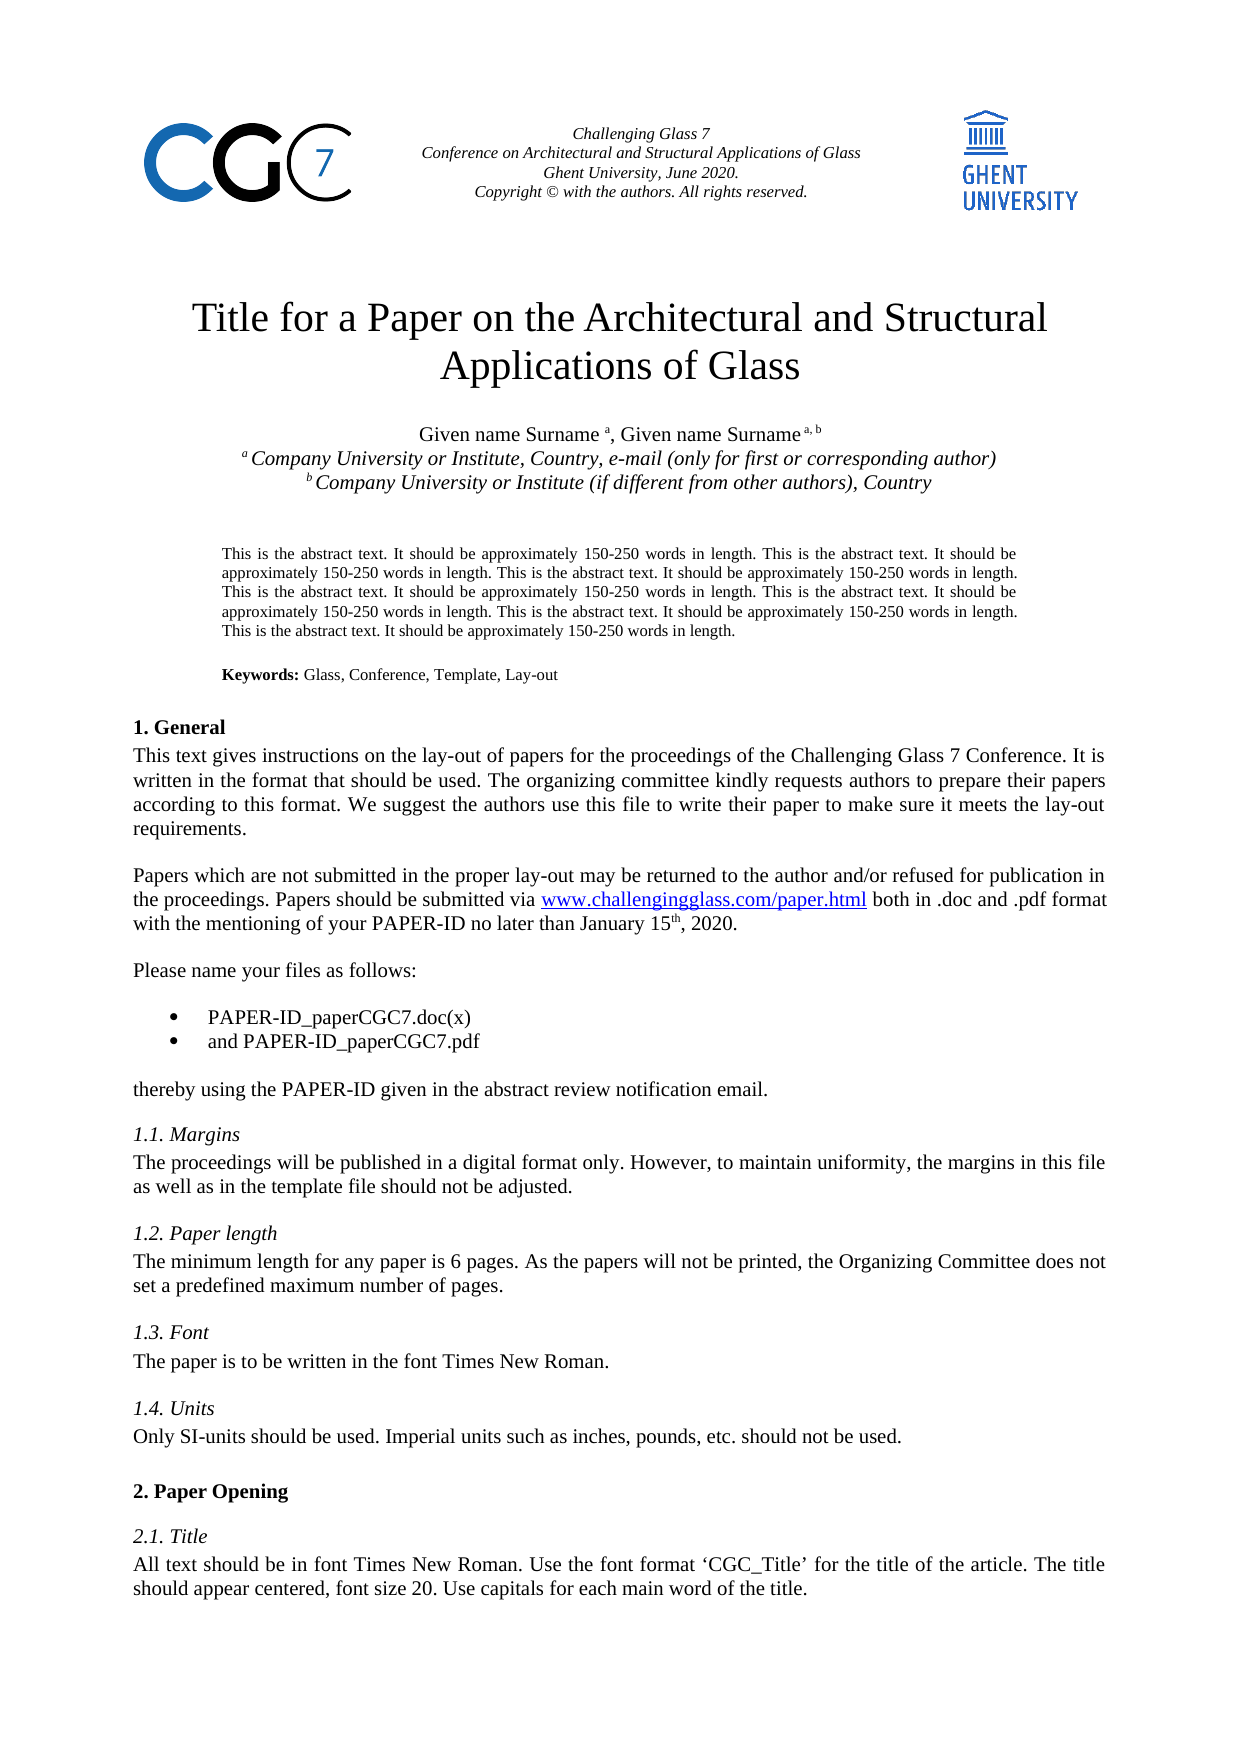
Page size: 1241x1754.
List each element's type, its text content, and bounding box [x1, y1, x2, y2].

text This is the abstract text. It should be approximately 150-250 words in length. This is the abstract text. It should be approximately 150-250 words in length. This is the abstract text. It should be approximately 150-250 words in length. This is the abstract text. It should be approximately 150-250 words in length. This is the abstract text. It should be approximately 150-250 words in length. This is the abstract text. It should be approximately 150-250 words in length. This is the abstract text. It should be approximately 150-250 words in length. [222, 544, 1019, 640]
subtitle Font [133, 1320, 1107, 1344]
subtitle Paper Opening [133, 1479, 1107, 1503]
text This text gives instructions on the lay-out of papers for the proceedings of the Challenging Glass 7 Conference. It is written in the format that should be used. The organizing committee kindly requests authors to prepare their papers according to this format. We suggest the authors use this file to write their paper to make sure it meets the lay-out requirements. [133, 743, 1107, 840]
text All text should be in font Times New Roman. Use the font format ‘CGC_Title’ for the title of the article. The title should appear centered, font size 20. Use capitals for each main word of the title. [133, 1552, 1107, 1600]
text Keywords: Glass, Conference, Template, Lay-out [222, 665, 1019, 684]
list thereby using the PAPER-ID given in the abstract review notification email. [133, 1077, 1107, 1101]
subtitle Margins [133, 1122, 1107, 1146]
subtitle General [133, 715, 1107, 739]
text Only SI-units should be used. Imperial units such as inches, pounds, etc. should not be used. [133, 1424, 1107, 1448]
text Given name Surname a, Given name Surname a, b [133, 422, 1107, 446]
text b Company University or Institute (if different from other authors), Country [133, 470, 1107, 494]
subtitle Units [133, 1396, 1107, 1419]
title Title for a Paper on the Architectural and Structural Applications of Glass [133, 293, 1107, 388]
text a Company University or Institute, Country, e-mail (only for first or corresponding author) [133, 446, 1107, 470]
subtitle Paper length [133, 1221, 1107, 1245]
text The paper is to be written in the font Times New Roman. [133, 1348, 1107, 1373]
text The minimum length for any paper is 6 pages. As the papers will not be printed, the Organizing Committee does not set a predefined maximum number of pages. [133, 1249, 1107, 1297]
text Please name your files as follows: [133, 958, 1107, 982]
picture [144, 123, 352, 202]
list and PAPER-ID_paperCGC7.pdf [170, 1029, 1107, 1053]
picture [954, 106, 1080, 219]
text The proceedings will be published in a digital format only. However, to maintain uniformity, the margins in this file as well as in the template file should not be adjusted. [133, 1150, 1107, 1198]
subtitle Title [133, 1524, 1107, 1548]
text Papers which are not submitted in the proper lay-out may be returned to the author and/or refused for publication in the proceedings. Papers should be submitted via www.challengingglass.com/paper.html both in .doc and .pdf format with the mentioning of your PAPER-ID no later than January 15th, 2020. [133, 863, 1107, 935]
list PAPER-ID_paperCGC7.doc(x) [170, 1005, 1107, 1029]
